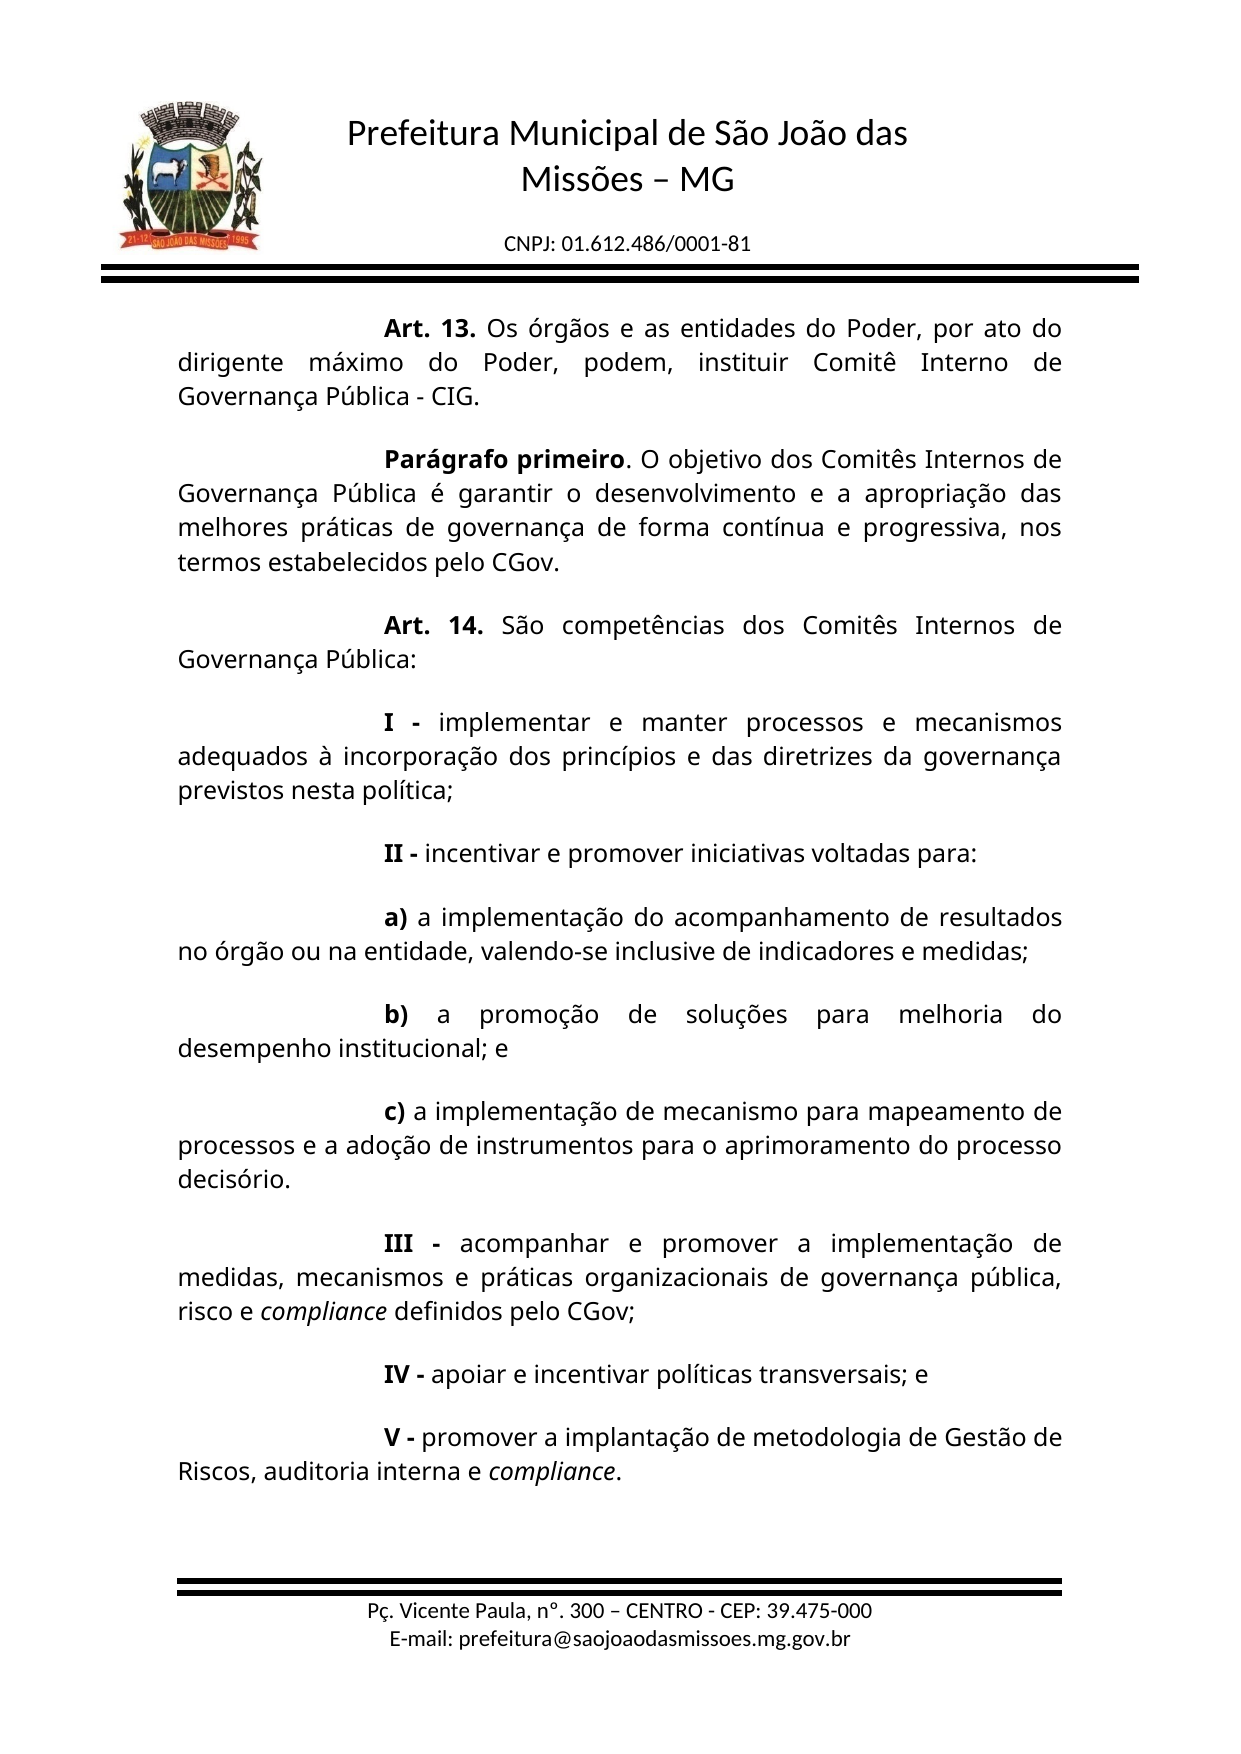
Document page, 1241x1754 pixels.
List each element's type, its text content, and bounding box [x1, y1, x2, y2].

text Art. 13. Os órgãos e as entidades do Poder, por ato do dirigente máximo do Poder, podem, instituir Comitê Interno de Governança Pública - CIG. [177, 311, 1063, 413]
text II - incentivar e promover iniciativas voltadas para: [177, 836, 1063, 870]
text Art. 14. São competências dos Comitês Internos de Governança Pública: [177, 607, 1063, 676]
text IV - apoiar e incentivar políticas transversais; e [177, 1357, 1063, 1391]
text III - acompanhar e promover a implementação de medidas, mecanismos e práticas organizacionais de governança pública, risco e compliance definidos pelo CGov; [177, 1225, 1063, 1327]
text Parágrafo primeiro. O objetivo dos Comitês Internos de Governança Pública é garantir o desenvolvimento e a apropriação das melhores práticas de governança de forma contínua e progressiva, nos termos estabelecidos pelo CGov. [177, 442, 1063, 578]
text V - promover a implantação de metodologia de Gestão de Riscos, auditoria interna e compliance. [177, 1420, 1063, 1488]
text b) a promoção de soluções para melhoria do desempenho institucional; e [177, 997, 1063, 1065]
text I - implementar e manter processos e mecanismos adequados à incorporação dos princípios e das diretrizes da governança previstos nesta política; [177, 705, 1063, 807]
picture [112, 101, 264, 255]
text c) a implementação de mecanismo para mapeamento de processos e a adoção de instrumentos para o aprimoramento do processo decisório. [177, 1094, 1063, 1196]
text a) a implementação do acompanhamento de resultados no órgão ou na entidade, valendo-se inclusive de indicadores e medidas; [177, 899, 1063, 967]
